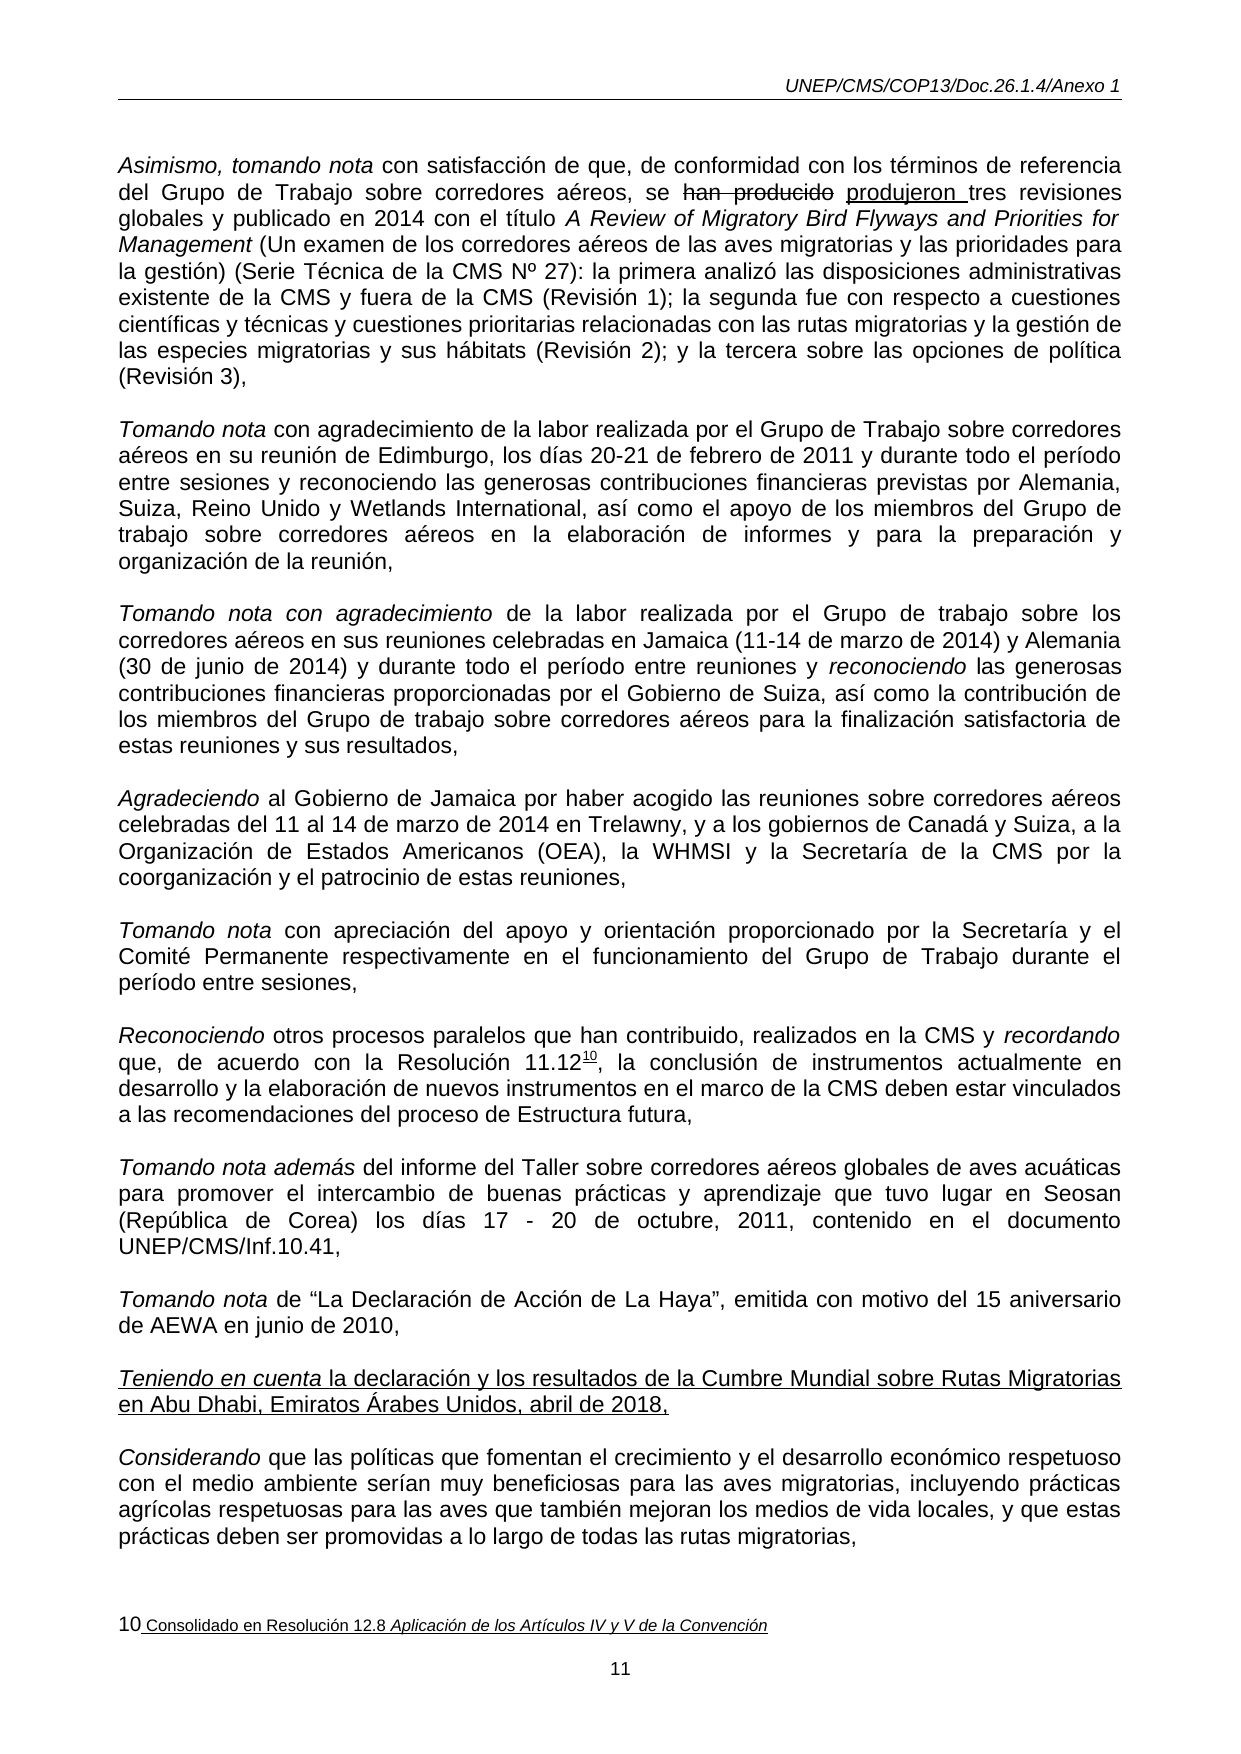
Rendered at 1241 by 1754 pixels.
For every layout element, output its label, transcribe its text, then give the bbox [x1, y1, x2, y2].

text Asimismo, tomando nota con satisfacción de que, de conformidad con los términos de referencia del Grupo de Trabajo sobre corredores aéreos, se han producido produjeron tres revisiones globales y publicado en 2014 con el título A Review of Migratory Bird Flyways and Priorities for Management (Un examen de los corredores aéreos de las aves migratorias y las prioridades para la gestión) (Serie Técnica de la CMS Nº 27): la primera analizó las disposiciones administrativas existente de la CMS y fuera de la CMS (Revisión 1); la segunda fue con respecto a cuestiones científicas y técnicas y cuestiones prioritarias relacionadas con las rutas migratorias y la gestión de las especies migratorias y sus hábitats (Revisión 2); y la tercera sobre las opciones de política (Revisión 3), [118, 152, 1122, 389]
text Reconociendo otros procesos paralelos que han contribuido, realizados en la CMS y recordando que, de acuerdo con la Resolución 11.12, la conclusión de instrumentos actualmente en desarrollo y la elaboración de nuevos instrumentos en el marco de la CMS deben estar vinculados a las recomendaciones del proceso de Estructura futura, [118, 1022, 1122, 1127]
text Tomando nota de “La Declaración de Acción de La Haya”, emitida con motivo del 15 aniversario de AEWA en junio de 2010, [118, 1286, 1122, 1338]
text Tomando nota con agradecimiento de la labor realizada por el Grupo de Trabajo sobre corredores aéreos en su reunión de Edimburgo, los días 20-21 de febrero de 2011 y durante todo el período entre sesiones y reconociendo las generosas contribuciones financieras previstas por Alemania, Suiza, Reino Unido y Wetlands International, así como el apoyo de los miembros del Grupo de trabajo sobre corredores aéreos en la elaboración de informes y para la preparación y organización de la reunión, [118, 416, 1122, 574]
text Tomando nota con agradecimiento de la labor realizada por el Grupo de trabajo sobre los corredores aéreos en sus reuniones celebradas en Jamaica (11-14 de marzo de 2014) y Alemania (30 de junio de 2014) y durante todo el período entre reuniones y reconociendo las generosas contribuciones financieras proporcionadas por el Gobierno de Suiza, así como la contribución de los miembros del Grupo de trabajo sobre corredores aéreos para la finalización satisfactoria de estas reuniones y sus resultados, [118, 600, 1122, 758]
text Teniendo en cuenta la declaración y los resultados de la Cumbre Mundial sobre Rutas Migratorias en Abu Dhabi, Emiratos Árabes Unidos, abril de 2018, [118, 1365, 1122, 1388]
text Tomando nota además del informe del Taller sobre corredores aéreos globales de aves acuáticas para promover el intercambio de buenas prácticas y aprendizaje que tuvo lugar en Seosan (República de Corea) los días 17 - 20 de octubre, 2011, contenido en el documento UNEP/CMS/Inf.10.41, [118, 1154, 1122, 1259]
text Tomando nota con apreciación del apoyo y orientación proporcionado por la Secretaría y el Comité Permanente respectivamente en el funcionamiento del Grupo de Trabajo durante el período entre sesiones, [118, 917, 1122, 996]
text Agradeciendo al Gobierno de Jamaica por haber acogido las reuniones sobre corredores aéreos celebradas del 11 al 14 de marzo de 2014 en Trelawny, y a los gobiernos de Canadá y Suiza, a la Organización de Estados Americanos (OEA), la WHMSI y la Secretaría de la CMS por la coorganización y el patrocinio de estas reuniones, [118, 785, 1122, 890]
text Considerando que las políticas que fomentan el crecimiento y el desarrollo económico respetuoso con el medio ambiente serían muy beneficiosas para las aves migratorias, incluyendo prácticas agrícolas respetuosas para las aves que también mejoran los medios de vida locales, y que estas prácticas deben ser promovidas a lo largo de todas las rutas migratorias, [118, 1444, 1122, 1549]
text Teniendo en cuenta la declaración y los resultados de la Cumbre Mundial sobre Rutas Migratorias en Abu Dhabi, Emiratos Árabes Unidos, abril de 2018, [118, 1389, 1122, 1417]
